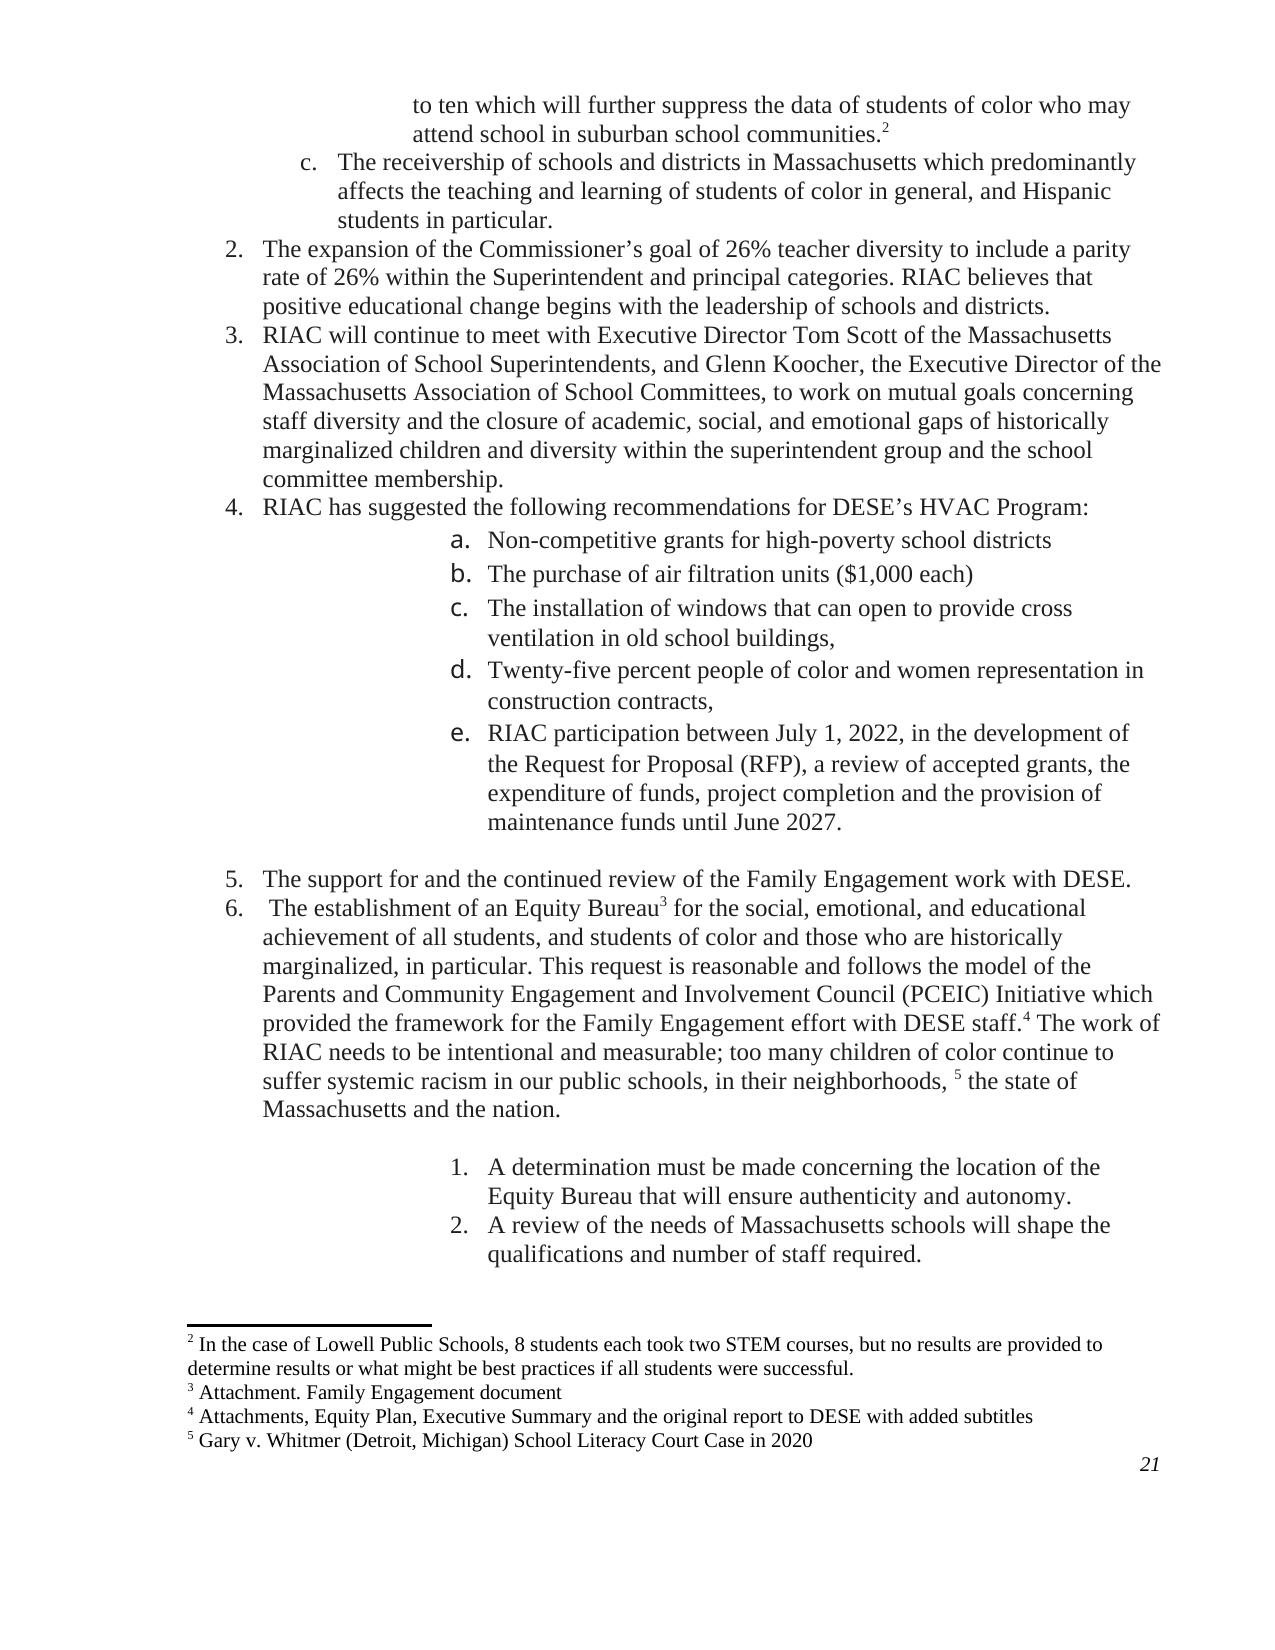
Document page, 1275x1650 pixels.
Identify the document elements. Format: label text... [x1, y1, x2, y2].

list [375, 90, 1162, 147]
list Non-competitive grants for high-poverty school districts [450, 521, 1162, 555]
list The establishment of an Equity Bureau for the social, emotional, and educational achievement of all students, and students of color and those who are historically marginalized, in particular. This request is reasonable and follows the model of the Parents and Community Engagement and Involvement Council (PCEIC) Initiative which provided the framework for the Family Engagement effort with DESE staff. The work of RIAC needs to be intentional and measurable; too many children of color continue to suffer systemic racism in our public schools, in their neighborhoods, the state of Massachusetts and the nation. [225, 893, 1162, 1123]
list The expansion of the Commissioner’s goal of 26% teacher diversity to include a parity rate of 26% within the Superintendent and principal categories. RIAC believes that positive educational change begins with the leadership of schools and districts. [225, 234, 1162, 320]
list The installation of windows that can open to provide cross ventilation in old school buildings, [450, 589, 1162, 652]
list A determination must be made concerning the location of the Equity Bureau that will ensure authenticity and autonomy. [450, 1152, 1162, 1210]
list A review of the needs of Massachusetts schools will shape the qualifications and number of staff required. [450, 1210, 1162, 1267]
list The receivership of schools and districts in Massachusetts which predominantly affects the teaching and learning of students of color in general, and Hispanic students in particular. [300, 147, 1162, 234]
list RIAC participation between July 1, 2022, in the development of the Request for Proposal (RFP), a review of accepted grants, the expenditure of funds, project completion and the provision of maintenance funds until June 2027. [450, 715, 1162, 835]
list The support for and the continued review of the Family Engagement work with DESE. [225, 864, 1162, 893]
list RIAC has suggested the following recommendations for DESE’s HVAC Program: [225, 492, 1162, 521]
list Twenty-five percent people of color and women representation in construction contracts, [450, 652, 1162, 715]
list The purchase of air filtration units ($1,000 each) [450, 555, 1162, 589]
list RIAC will continue to meet with Executive Director Tom Scott of the Massachusetts Association of School Superintendents, and Glenn Koocher, the Executive Director of the Massachusetts Association of School Committees, to work on mutual goals concerning staff diversity and the closure of academic, social, and emotional gaps of historically marginalized children and diversity within the superintendent group and the school committee membership. [225, 320, 1162, 492]
